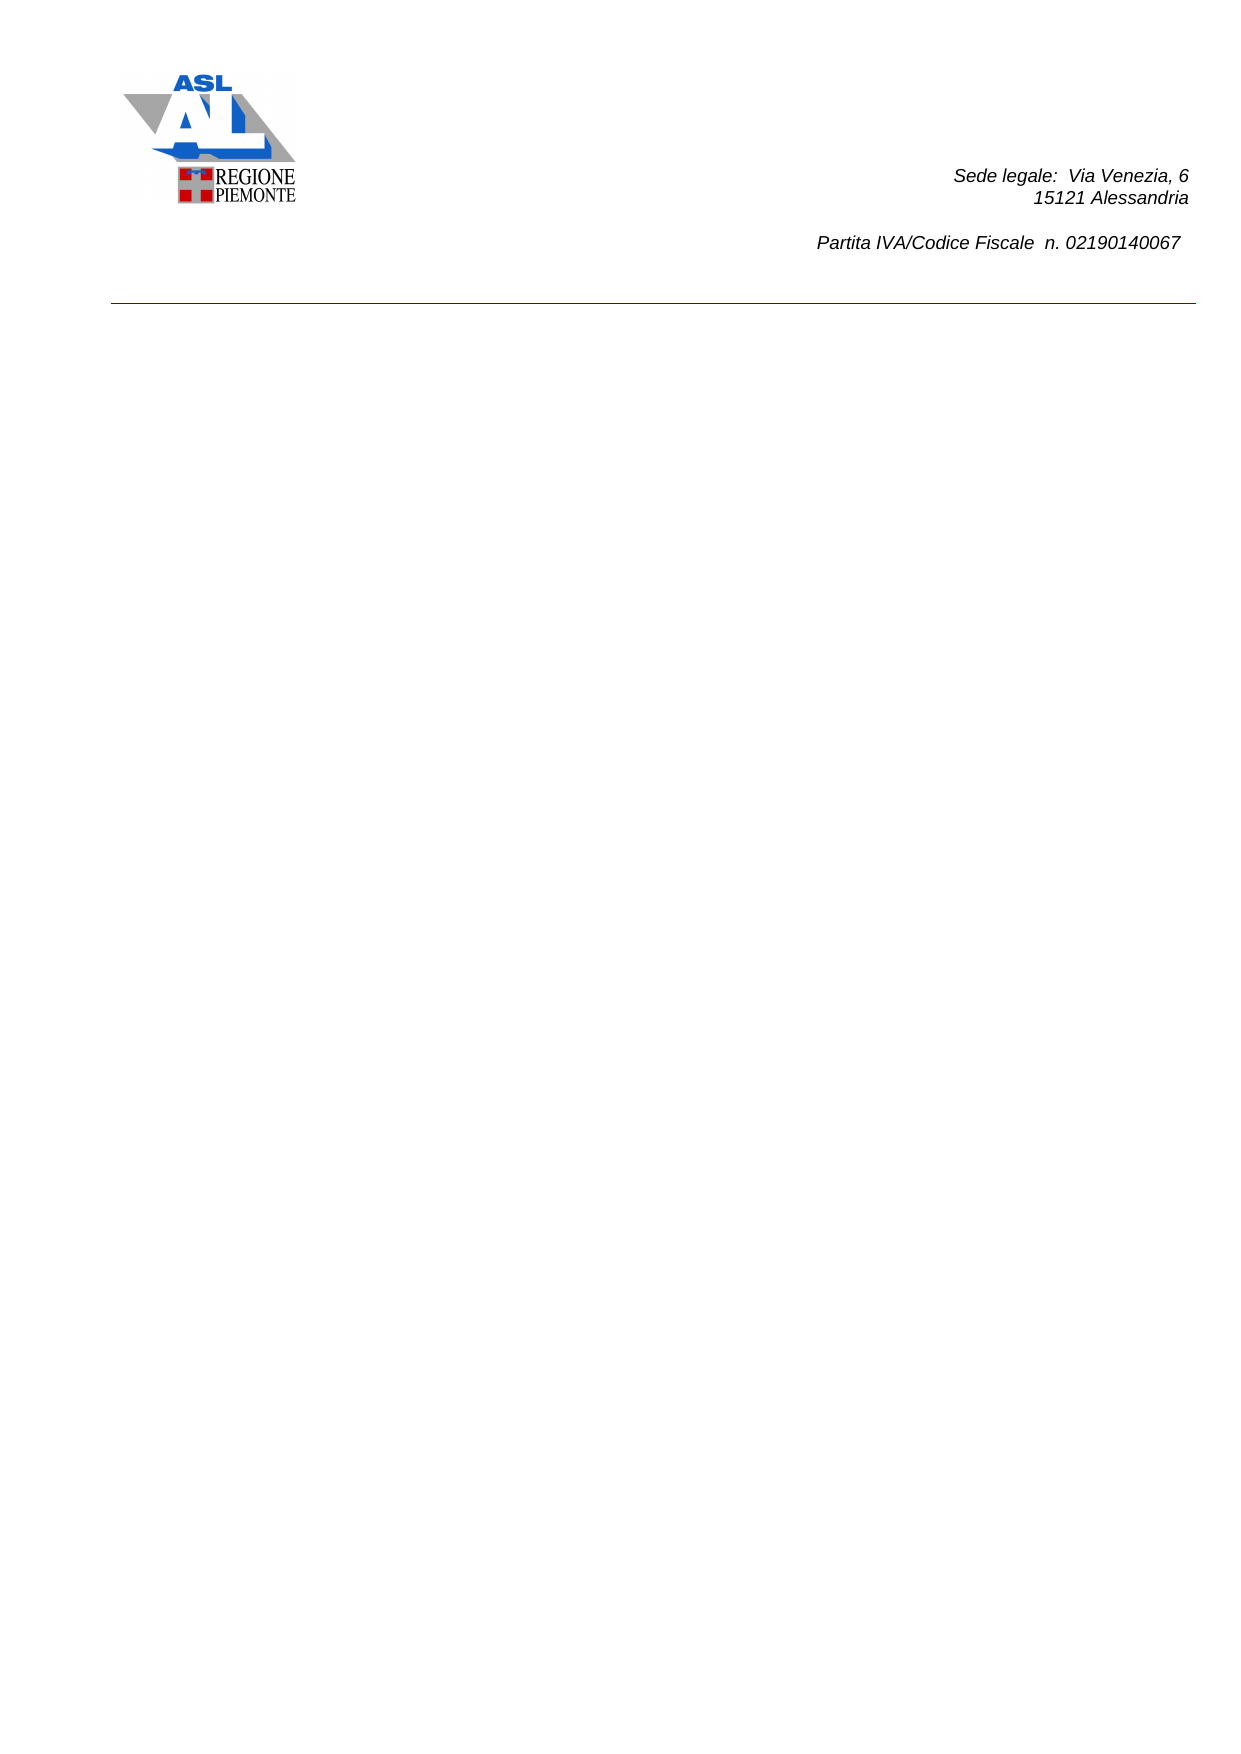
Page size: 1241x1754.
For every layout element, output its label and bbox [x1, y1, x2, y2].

picture [118, 73, 301, 205]
